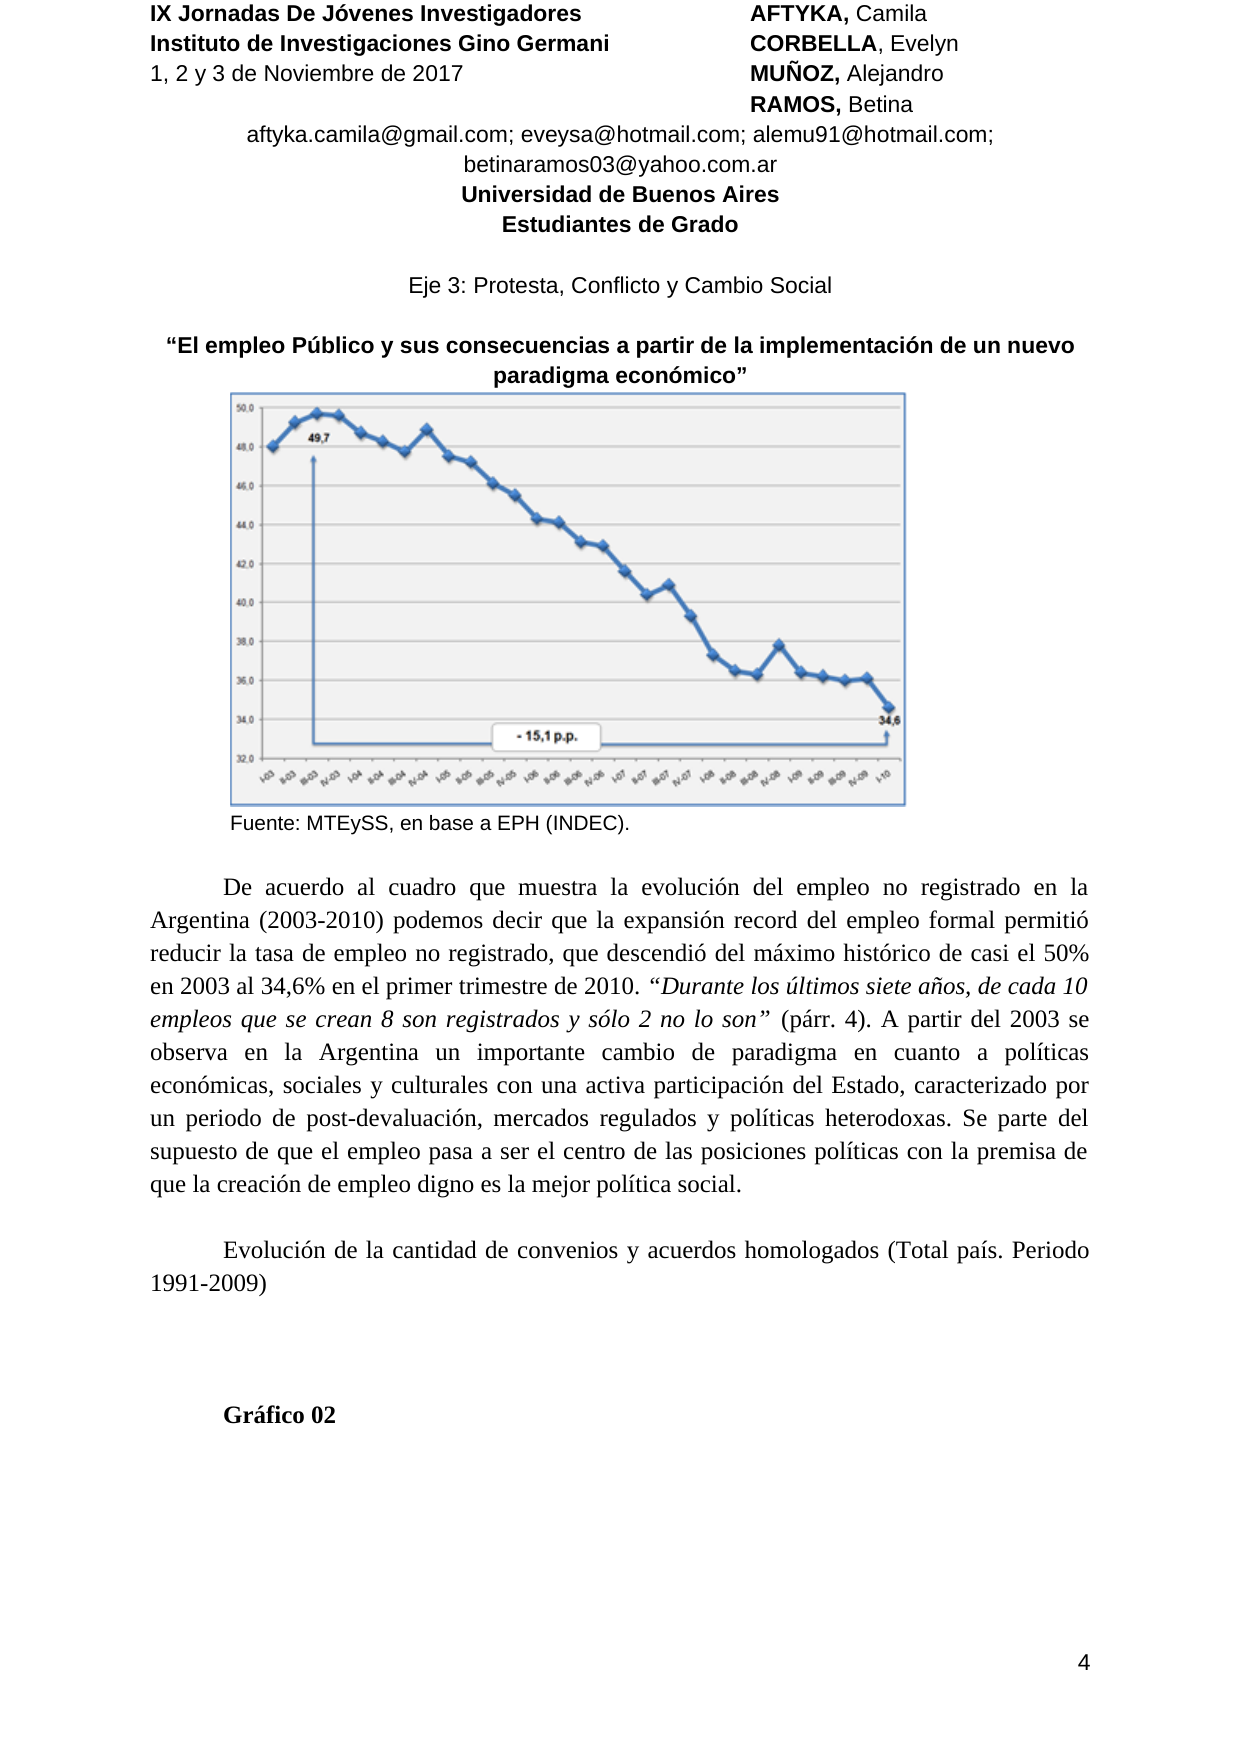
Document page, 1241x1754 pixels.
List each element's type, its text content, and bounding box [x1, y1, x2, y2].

picture [230, 392, 907, 807]
text Fuente: MTEySS, en base a EPH (INDEC). [150, 811, 1090, 835]
text De acuerdo al cuadro que muestra la evolución del empleo no registrado en la Argentina (2003-2010) podemos decir que la expansión record del empleo formal permitió reducir la tasa de empleo no registrado, que descendió del máximo histórico de casi el 50% en 2003 al 34,6% en el primer trimestre de 2010. “Durante los últimos siete años, de cada 10 empleos que se crean 8 son registrados y sólo 2 no lo son” (párr. 4). A partir del 2003 se observa en la Argentina un importante cambio de paradigma en cuanto a políticas económicas, sociales y culturales con una activa participación del Estado, caracterizado por un periodo de post-devaluación, mercados regulados y políticas heterodoxas. Se parte del supuesto de que el empleo pasa a ser el centro de las posiciones políticas con la premisa de que la creación de empleo digno es la mejor política social. [150, 872, 1090, 1198]
text Gráfico 02 [150, 1401, 1090, 1429]
text Evolución de la cantidad de convenios y acuerdos homologados (Total país. Periodo 1991-2009) [150, 1236, 1090, 1297]
